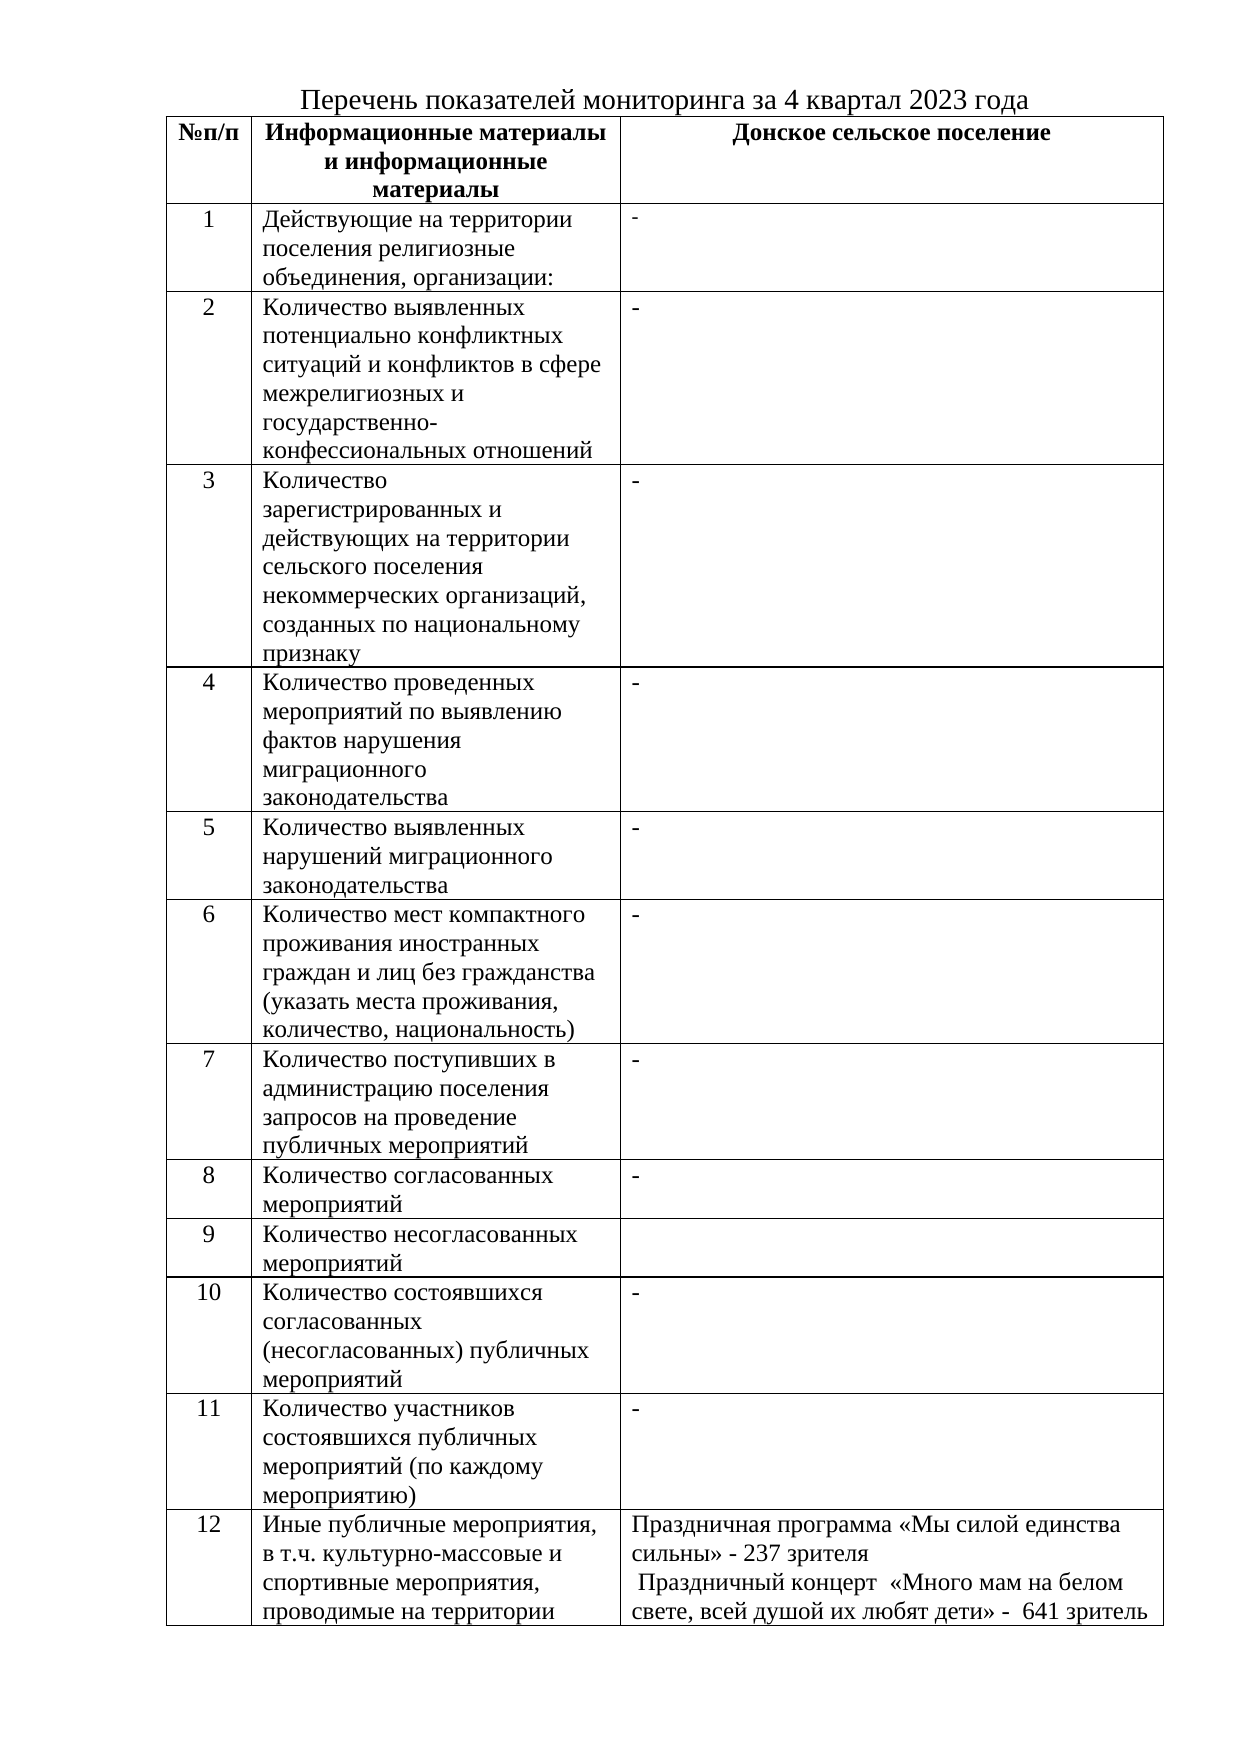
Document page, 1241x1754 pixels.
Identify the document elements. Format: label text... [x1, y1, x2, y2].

table_cell - [621, 204, 1163, 291]
table_header Информационные материалы и информационные материалы [252, 117, 620, 203]
table_cell - [621, 668, 1163, 811]
table_cell 1 [167, 204, 251, 291]
table_cell - [621, 1044, 1163, 1159]
table_cell 9 [167, 1219, 251, 1276]
text Перечень показателей мониторинга за 4 квартал 2023 года [148, 82, 1181, 116]
table_cell 4 [167, 668, 251, 811]
table_cell 5 [167, 812, 251, 898]
table_cell 10 [167, 1278, 251, 1392]
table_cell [252, 1510, 620, 1624]
table_cell Количество выявленных потенциально конфликтных ситуаций и конфликтов в сфере межрелигиозных и государственно-конфессиональных отношений [252, 292, 620, 464]
table_cell - [621, 812, 1163, 898]
table_cell 7 [167, 1044, 251, 1159]
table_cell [621, 1510, 1163, 1624]
table_cell - [621, 1394, 1163, 1508]
table_cell - [621, 465, 1163, 666]
table_cell Количество несогласованных мероприятий [252, 1219, 620, 1276]
table_cell Количество участников состоявшихся публичных мероприятий (по каждому мероприятию) [252, 1394, 620, 1508]
table_cell 3 [167, 465, 251, 666]
table_cell Количество состоявшихся согласованных (несогласованных) публичных мероприятий [252, 1278, 620, 1392]
table_cell - [621, 292, 1163, 464]
table_cell Количество выявленных нарушений миграционного законодательства [252, 812, 620, 898]
table_cell Количество мест компактного проживания иностранных граждан и лиц без гражданства (указать места проживания, количество, национальность) [252, 900, 620, 1043]
table_cell 12 [167, 1510, 251, 1624]
table_cell [621, 1219, 1163, 1276]
table_cell - [621, 1278, 1163, 1392]
table_cell - [621, 900, 1163, 1043]
table_header Донское сельское поселение [621, 117, 1163, 203]
table_cell Количество зарегистрированных и действующих на территории сельского поселения некоммерческих организаций, созданных по национальному признаку [252, 465, 620, 666]
table_cell 6 [167, 900, 251, 1043]
table_cell Количество поступивших в администрацию поселения запросов на проведение публичных мероприятий [252, 1044, 620, 1159]
table_cell Количество проведенных мероприятий по выявлению фактов нарушения миграционного законодательства [252, 668, 620, 811]
table_cell - [621, 1160, 1163, 1218]
table_cell Действующие на территории поселения религиозные объединения, организации: [252, 204, 620, 291]
table_cell 11 [167, 1394, 251, 1508]
table_cell 8 [167, 1160, 251, 1218]
table_cell 2 [167, 292, 251, 464]
table_header №п/п [167, 117, 251, 203]
table_cell Количество согласованных мероприятий [252, 1160, 620, 1218]
